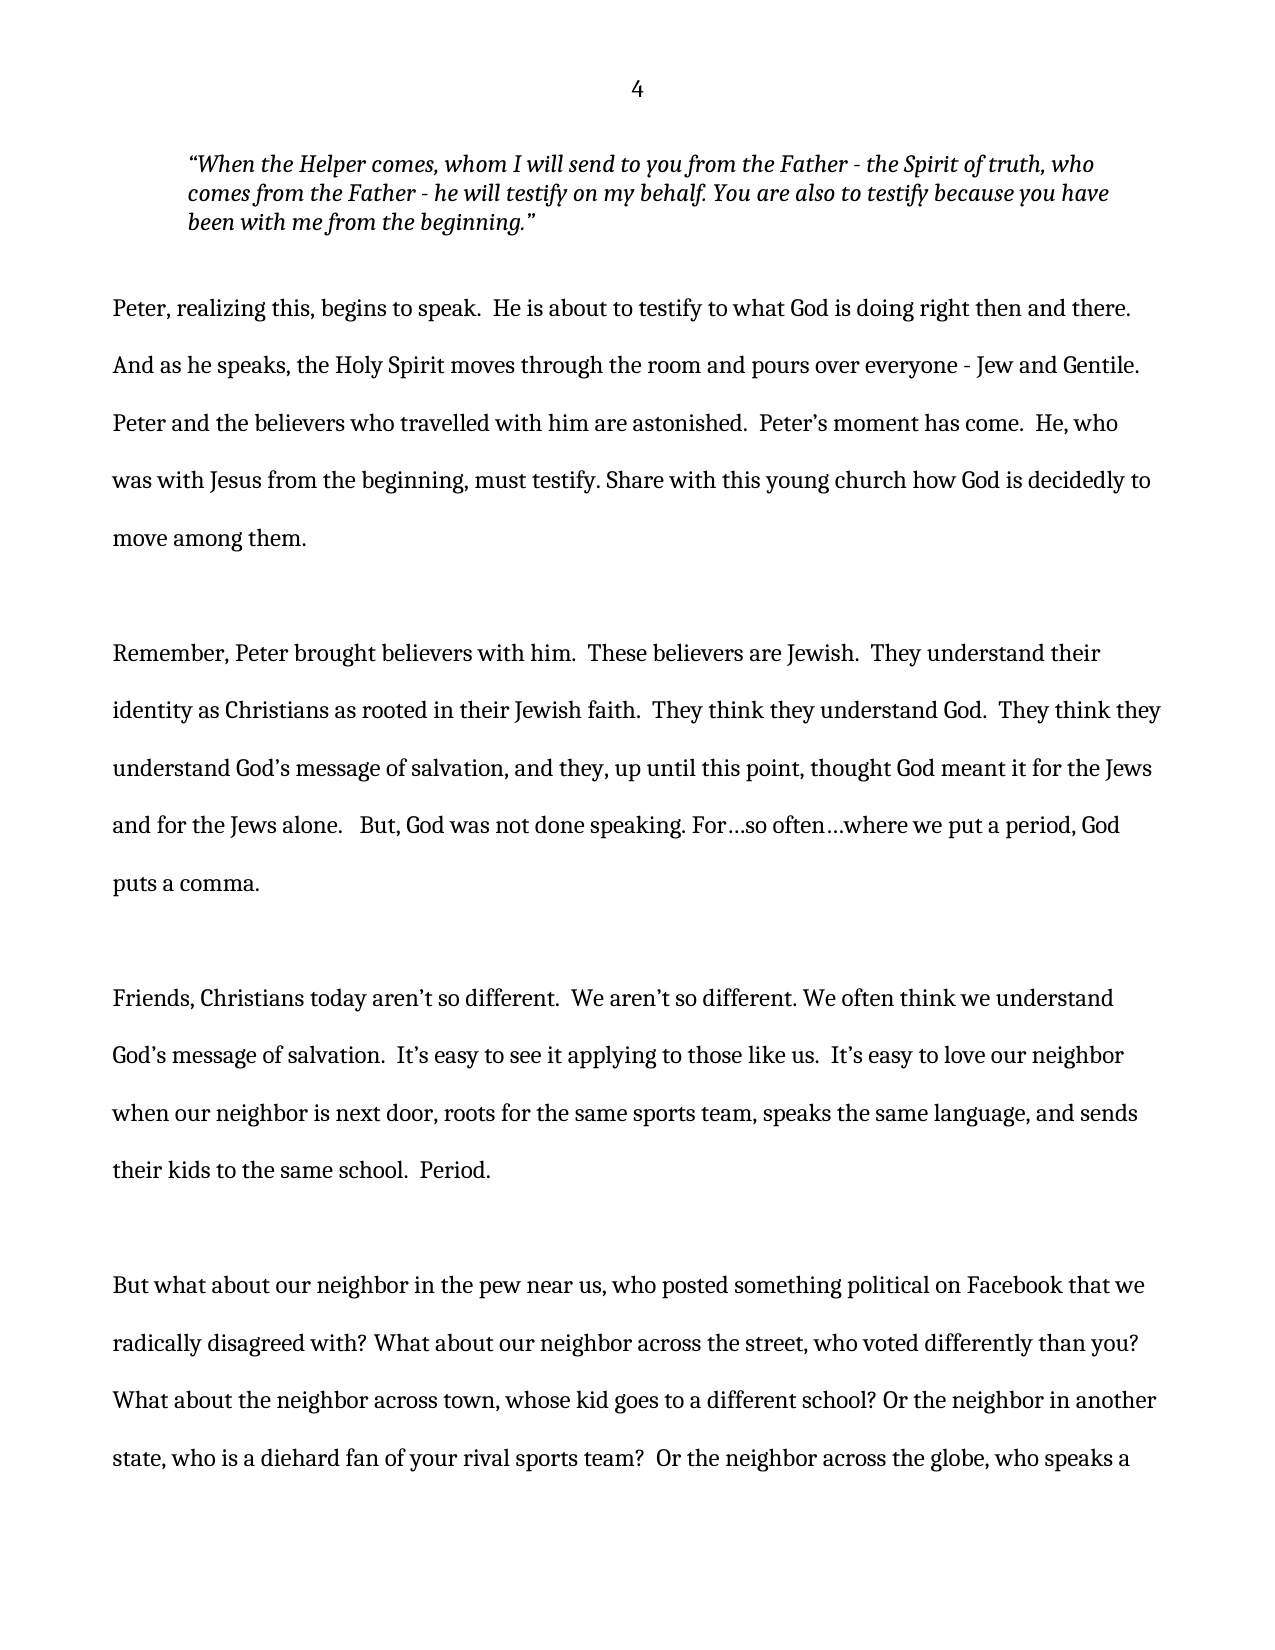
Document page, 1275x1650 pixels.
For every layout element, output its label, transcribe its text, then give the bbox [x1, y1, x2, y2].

text Friends, Christians today aren’t so different. We aren’t so different. We often think we understand God’s message of salvation. It’s easy to see it applying to those like us. It’s easy to love our neighbor when our neighbor is next door, roots for the same sports team, speaks the same language, and sends their kids to the same school. Period. [112, 984, 1162, 1185]
text Peter, realizing this, begins to speak. He is about to testify to what God is doing right then and there. And as he speaks, the Holy Spirit moves through the room and pours over everyone - Jew and Gentile. Peter and the believers who travelled with him are astonished. Peter’s moment has come. He, who was with Jesus from the beginning, must testify. Share with this young church how God is decidedly to move among them. [112, 294, 1162, 552]
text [112, 1271, 1162, 1472]
text Remember, Peter brought believers with him. These believers are Jewish. They understand their identity as Christians as rooted in their Jewish faith. They think they understand God. They think they understand God’s message of salvation, and they, up until this point, thought God meant it for the Jews and for the Jews alone. But, God was not done speaking. For…so often…where we put a period, God puts a comma. [112, 639, 1162, 897]
text “When the Helper comes, whom I will send to you from the Father - the Spirit of truth, who comes from the Father - he will testify on my behalf. You are also to testify because you have been with me from the beginning.” [187, 150, 1162, 236]
